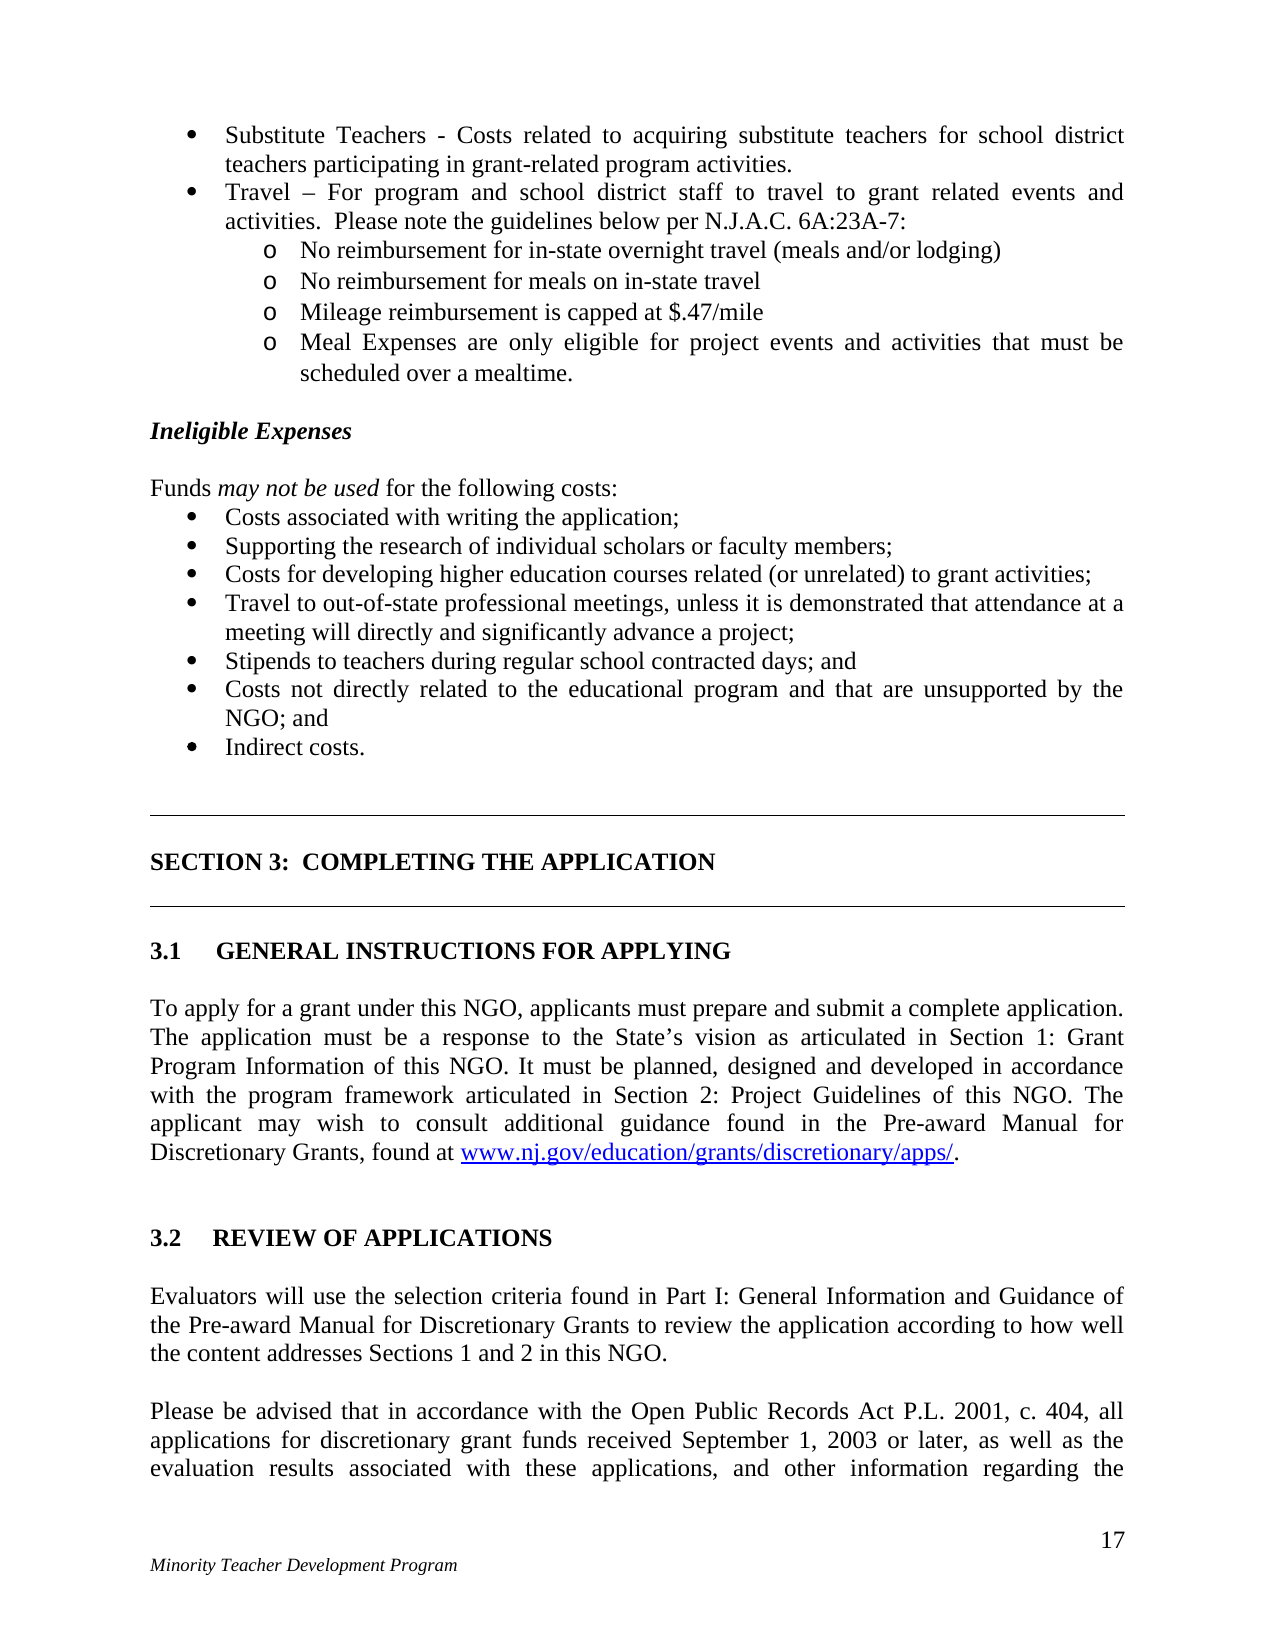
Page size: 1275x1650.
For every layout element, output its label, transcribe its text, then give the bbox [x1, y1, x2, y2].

list Stipends to teachers during regular school contracted days; and [187, 646, 1125, 674]
text 3.1 GENERAL INSTRUCTIONS FOR APPLYING [150, 936, 1125, 965]
list No reimbursement for meals on in-state travel [262, 266, 1125, 297]
list Supporting the research of individual scholars or faculty members; [187, 531, 1125, 559]
list No reimbursement for in-state overnight travel (meals and/or lodging) [262, 235, 1125, 266]
list Travel – For program and school district staff to travel to grant related events and activities. Please note the guidelines below per N.J.A.C. 6A:23A-7: [187, 177, 1125, 235]
list Mileage reimbursement is capped at $.47/mile [262, 297, 1125, 327]
text Evaluators will use the selection criteria found in Part I: General Information and Guidance of the Pre-award Manual for Discretionary Grants to review the application according to how well the content addresses Sections 1 and 2 in this NGO. [150, 1281, 1125, 1367]
list Travel to out-of-state professional meetings, unless it is demonstrated that attendance at a meeting will directly and significantly advance a project; [187, 588, 1125, 646]
list Substitute Teachers - Costs related to acquiring substitute teachers for school district teachers participating in grant-related program activities. [187, 120, 1125, 177]
text SECTION 3: COMPLETING THE APPLICATION [150, 847, 1125, 875]
text To apply for a grant under this NGO, applicants must prepare and submit a complete application. The application must be a response to the State’s vision as articulated in Section 1: Grant Program Information of this NGO. It must be planned, designed and developed in accordance with the program framework articulated in Section 2: Project Guidelines of this NGO. The applicant may wish to consult additional guidance found in the Pre-award Manual for Discretionary Grants, found at www.nj.gov/education/grants/discretionary/apps/. [150, 993, 1125, 1166]
text Ineligible Expenses [150, 416, 1125, 444]
list Costs for developing higher education courses related (or unrelated) to grant activities; [187, 559, 1125, 588]
list Costs associated with writing the application; [187, 502, 1125, 531]
list Costs not directly related to the educational program and that are unsupported by the NGO; and [187, 674, 1125, 732]
list Indirect costs. [187, 732, 1125, 761]
list Meal Expenses are only eligible for project events and activities that must be scheduled over a mealtime. [262, 327, 1125, 387]
text Funds may not be used for the following costs: [150, 473, 1125, 502]
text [150, 1396, 1125, 1482]
list REVIEW OF APPLICATIONS [150, 1223, 1125, 1252]
